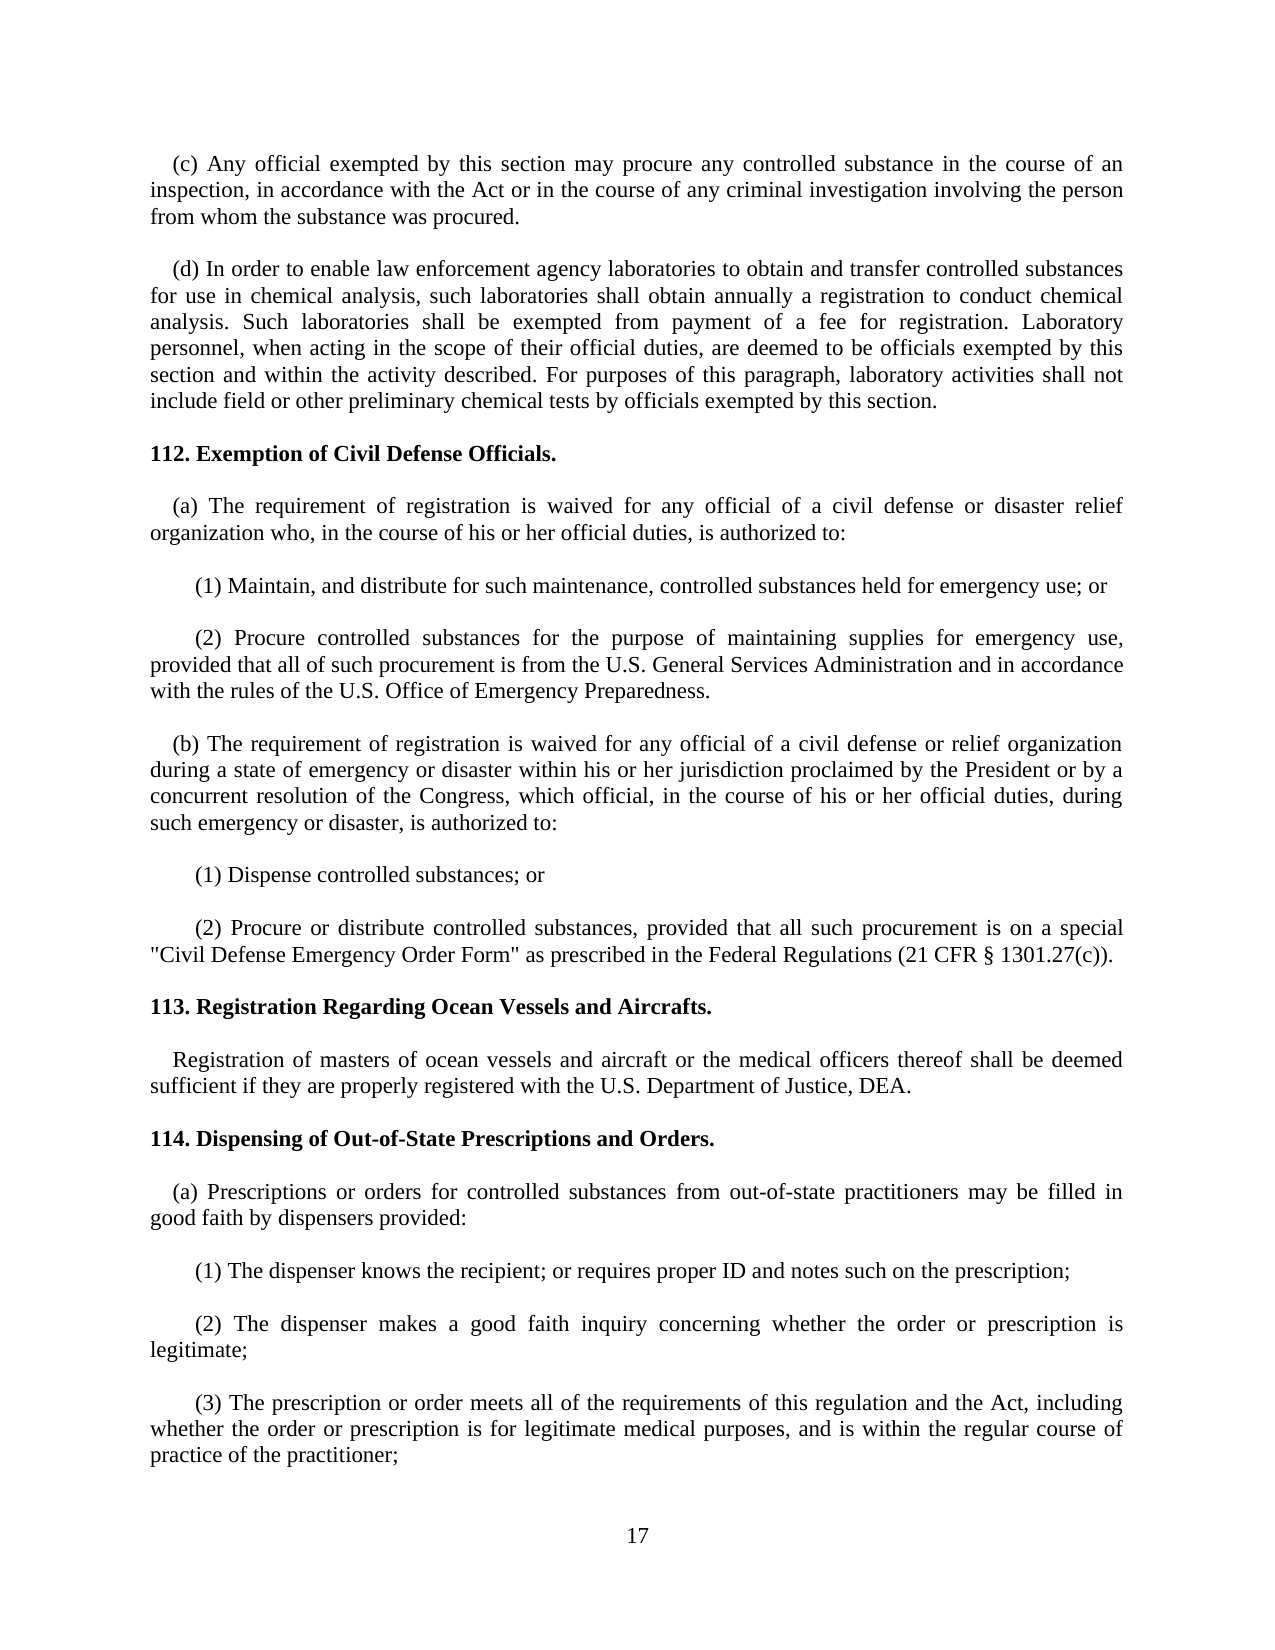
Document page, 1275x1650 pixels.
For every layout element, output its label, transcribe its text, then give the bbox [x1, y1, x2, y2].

text (1) Maintain, and distribute for such maintenance, controlled substances held for emergency use; or [150, 572, 1125, 598]
text (3) The prescription or order meets all of the requirements of this regulation and the Act, including whether the order or prescription is for legitimate medical purposes, and is within the regular course of practice of the practitioner; [150, 1389, 1125, 1468]
text 112. Exemption of Civil Defense Officials. [150, 440, 1125, 466]
text Registration of masters of ocean vessels and aircraft or the medical officers thereof shall be deemed sufficient if they are properly registered with the U.S. Department of Justice, DEA. [150, 1046, 1125, 1099]
text 113. Registration Regarding Ocean Vessels and Aircrafts. [150, 993, 1125, 1020]
text (1) The dispenser knows the recipient; or requires proper ID and notes such on the prescription; [150, 1257, 1125, 1283]
text 114. Dispensing of Out-of-State Prescriptions and Orders. [150, 1125, 1125, 1151]
text (a) Prescriptions or orders for controlled substances from out-of-state practitioners may be filled in good faith by dispensers provided: [150, 1178, 1125, 1231]
text (2) The dispenser makes a good faith inquiry concerning whether the order or prescription is legitimate; [150, 1309, 1125, 1362]
text (1) Dispense controlled substances; or [150, 862, 1125, 888]
text (a) The requirement of registration is waived for any official of a civil defense or disaster relief organization who, in the course of his or her official duties, is authorized to: [150, 493, 1125, 545]
text (b) The requirement of registration is waived for any official of a civil defense or relief organization during a state of emergency or disaster within his or her jurisdiction proclaimed by the President or by a concurrent resolution of the Congress, which official, in the course of his or her official duties, during such emergency or disaster, is authorized to: [150, 730, 1125, 835]
text (d) In order to enable law enforcement agency laboratories to obtain and transfer controlled substances for use in chemical analysis, such laboratories shall obtain annually a registration to conduct chemical analysis. Such laboratories shall be exempted from payment of a fee for registration. Laboratory personnel, when acting in the scope of their official duties, are deemed to be officials exempted by this section and within the activity described. For purposes of this paragraph, laboratory activities shall not include field or other preliminary chemical tests by officials exempted by this section. [150, 255, 1125, 413]
text (c) Any official exempted by this section may procure any controlled substance in the course of an inspection, in accordance with the Act or in the course of any criminal investigation involving the person from whom the substance was procured. [150, 150, 1125, 229]
text (2) Procure controlled substances for the purpose of maintaining supplies for emergency use, provided that all of such procurement is from the U.S. General Services Administration and in accordance with the rules of the U.S. Office of Emergency Preparedness. [150, 624, 1125, 703]
text (2) Procure or distribute controlled substances, provided that all such procurement is on a special "Civil Defense Emergency Order Form" as prescribed in the Federal Regulations (21 CFR § 1301.27(c)). [150, 914, 1125, 967]
